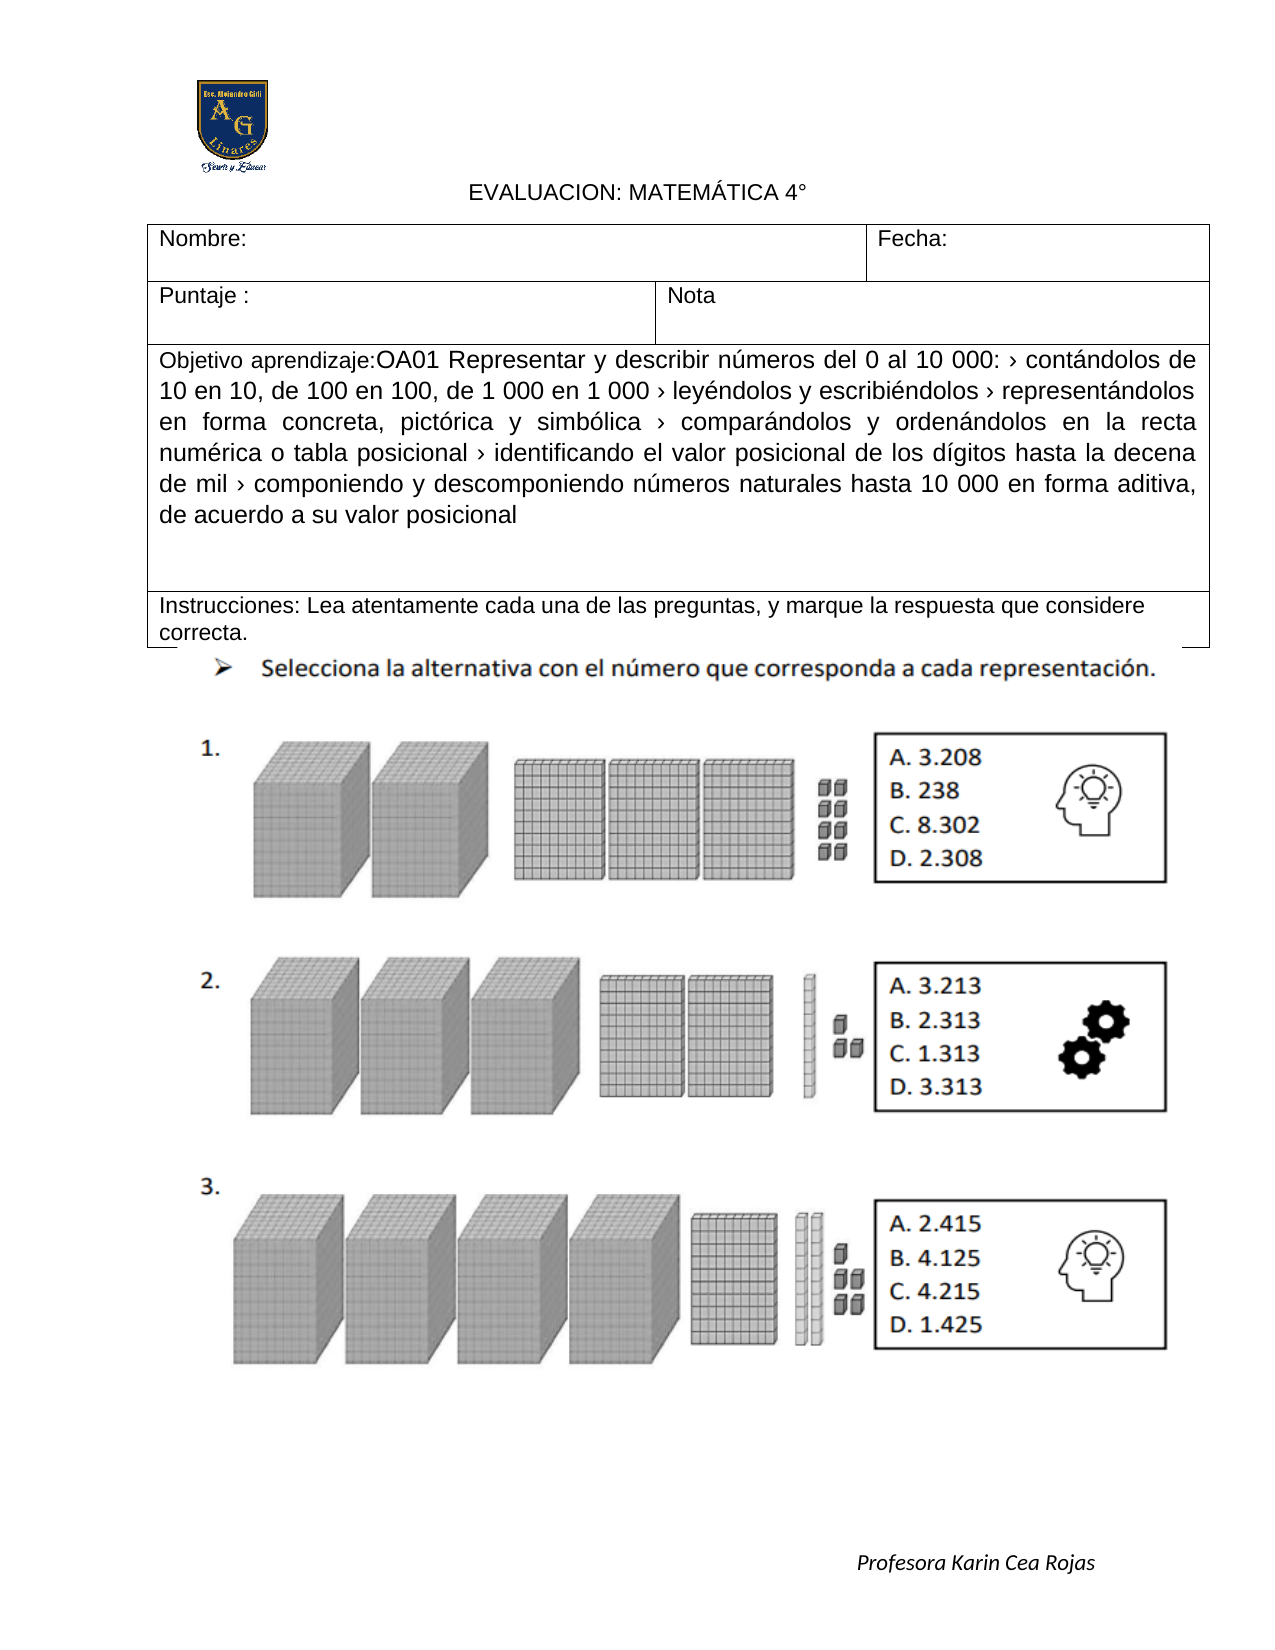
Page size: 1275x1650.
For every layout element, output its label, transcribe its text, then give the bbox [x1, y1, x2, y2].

table_cell Objetivo aprendizaje:OA01 Representar y describir números del 0 al 10 000: › contándolos de 10 en 10, de 100 en 100, de 1 000 en 1 000 › leyéndolos y escribiéndolos › representándolos en forma concreta, pictórica y simbólica › comparándolos y ordenándolos en la recta numérica o tabla posicional › identificando el valor posicional de los dígitos hasta la decena de mil › componiendo y descomponiendo números naturales hasta 10 000 en forma aditiva, de acuerdo a su valor posicional [148, 345, 1209, 591]
table_cell Puntaje : [148, 282, 655, 344]
table_cell Nota [656, 282, 1209, 344]
picture [177, 647, 1182, 1379]
table_cell Instrucciones: Lea atentamente cada una de las preguntas, y marque la respuesta que considere correcta. [148, 592, 1209, 647]
table_header Nombre: [148, 225, 866, 281]
table_header Fecha: [867, 225, 1209, 281]
text EVALUACION: MATEMÁTICA 4° [177, 178, 1098, 205]
picture [177, 73, 289, 179]
